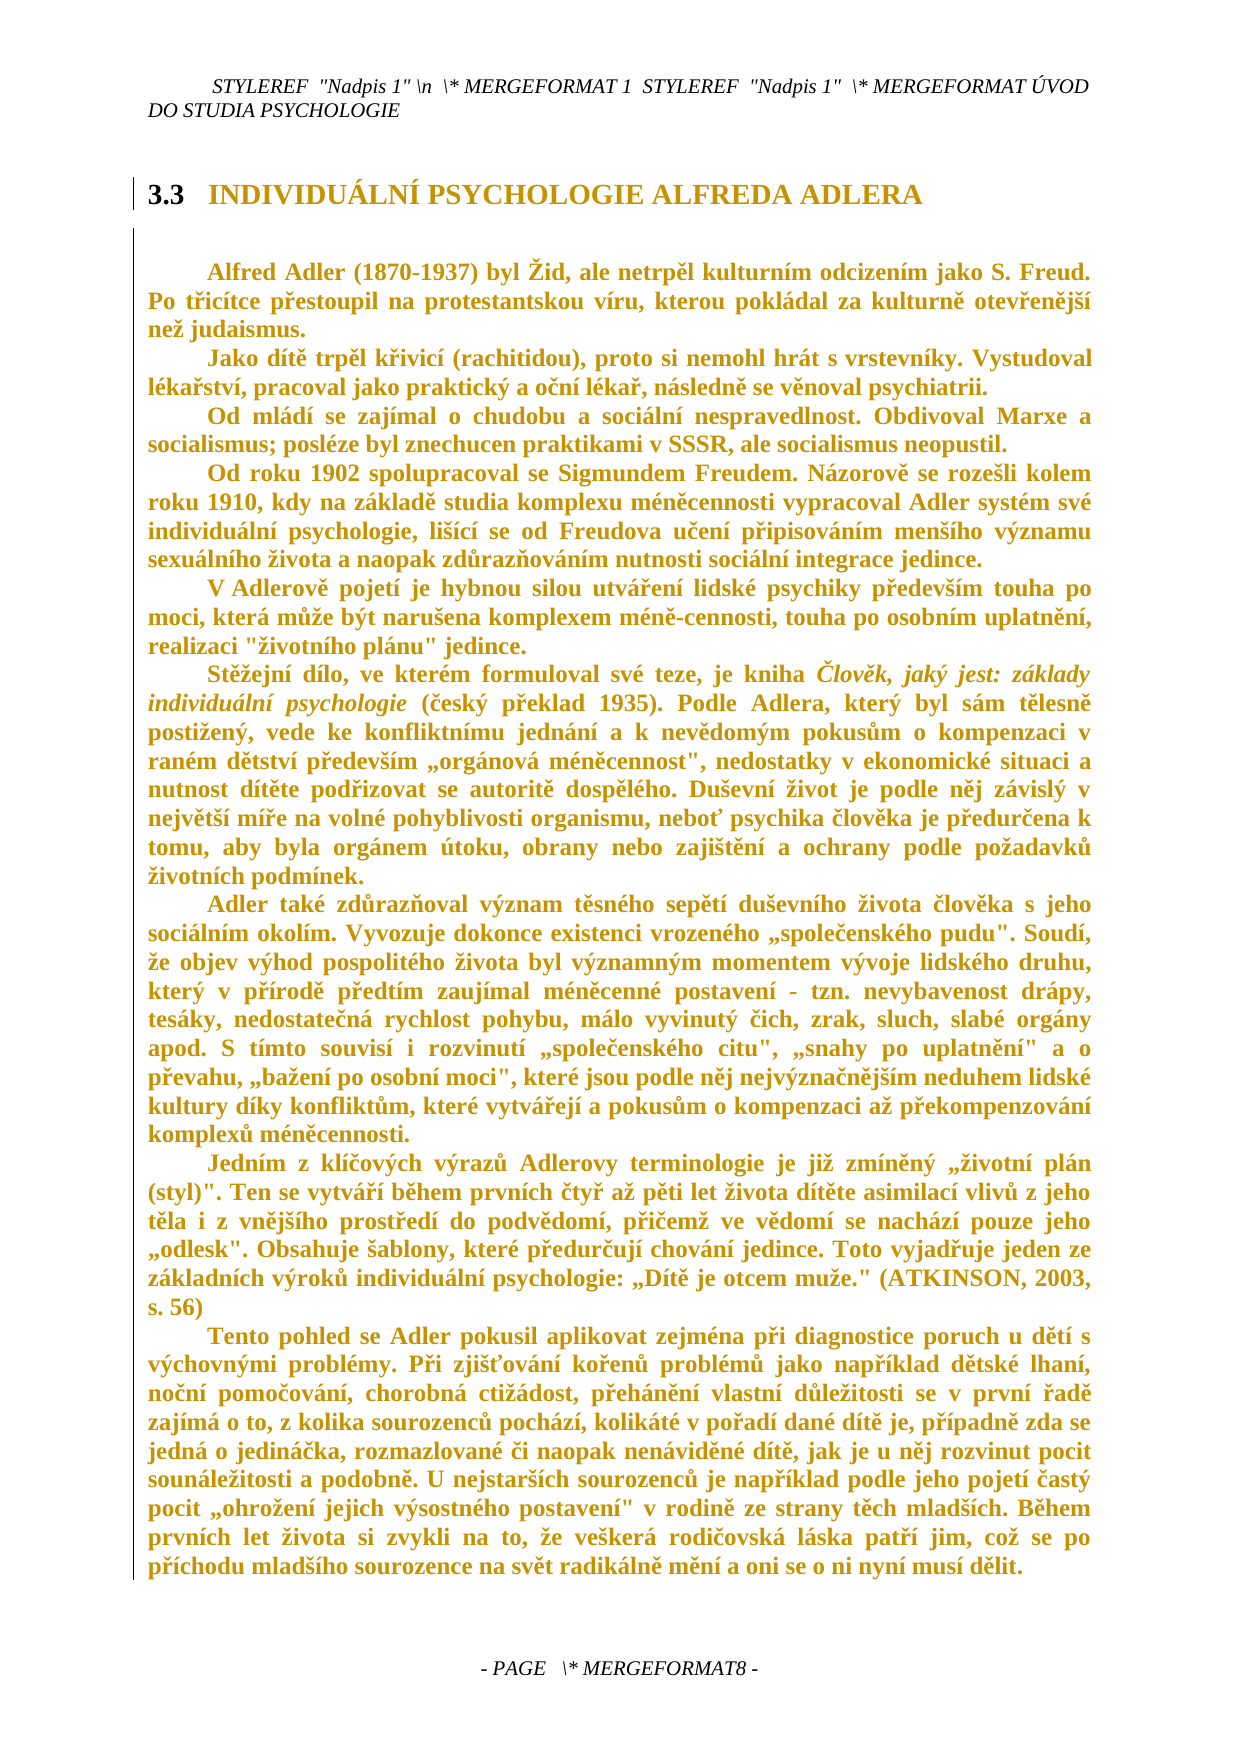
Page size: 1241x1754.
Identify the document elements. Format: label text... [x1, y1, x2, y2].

text Tento pohled se Adler pokusil aplikovat zejména při diagnostice poruch u dětí s výchovnými problémy. Při zjišťování kořenů problémů jako například dětské lhaní, noční pomočování, chorobná ctižádost, přehánění vlastní důležitosti se v první řadě zajímá o to, z kolika sourozenců pochází, kolikáté v pořadí dané dítě je, případně zda se jedná o jedináčka, rozmazlované či naopak nenáviděné dítě, jak je u něj rozvinut pocit sounáležitosti a podobně. U nejstarších sourozenců je například podle jeho pojetí častý pocit „ohrožení jejich výsostného postavení" v rodině ze strany těch mladších. Během prvních let života si zvykli na to, že veškerá rodičovská láska patří jim, což se po příchodu mladšího sourozence na svět radikálně mění a oni se o ni nyní musí dělit. [148, 1321, 1092, 1579]
text Od roku 1902 spolupracoval se Sigmundem Freudem. Názorově se rozešli kolem roku 1910, kdy na základě studia komplexu méněcennosti vypracoval Adler systém své individuální psychologie, lišící se od Freudova učení připisováním menšího významu sexuálního života a naopak zdůrazňováním nutnosti sociální integrace jedince. [148, 458, 1092, 573]
text Jedním z klíčových výrazů Adlerovy terminologie je již zmíněný „životní plán (styl)". Ten se vytváří během prvních čtyř až pěti let života dítěte asimilací vlivů z jeho těla i z vnějšího prostředí do podvědomí, přičemž ve vědomí se nachází pouze jeho „odlesk". Obsahuje šablony, které předurčují chování jedince. Toto vyjadřuje jeden ze základních výroků individuální psychologie: „Dítě je otcem muže." (ATKINSON, 2003, s. 56) [148, 1148, 1092, 1321]
text Od mládí se zajímal o chudobu a sociální nespravedlnost. Obdivoval Marxe a socialismus; posléze byl znechucen praktikami v SSSR, ale socialismus neopustil. [148, 401, 1092, 458]
text Alfred Adler (1870-1937) byl Žid, ale netrpěl kulturním odcizením jako S. Freud. Po třicítce přestoupil na protestantskou víru, kterou pokládal za kulturně otevřenější než judaismus. [148, 257, 1092, 343]
subtitle INDIVIDUÁLNÍ PSYCHOLOGIE ALFREDA ADLERA [148, 177, 1092, 210]
text Jako dítě trpěl křivicí (rachitidou), proto si nemohl hrát s vrstevníky. Vystudoval lékařství, pracoval jako praktický a oční lékař, následně se věnoval psychiatrii. [148, 343, 1092, 401]
text V Adlerově pojetí je hybnou silou utváření lidské psychiky především touha po moci, která může být narušena komplexem méně-cennosti, touha po osobním uplatnění, realizaci "životního plánu" jedince. [148, 573, 1092, 659]
text Adler také zdůrazňoval význam těsného sepětí duševního života člověka s jeho sociálním okolím. Vyvozuje dokonce existenci vrozeného „společenského pudu". Soudí, že objev výhod pospolitého života byl významným momentem vývoje lidského druhu, který v přírodě předtím zaujímal méněcenné postavení - tzn. nevybavenost drápy, tesáky, nedostatečná rychlost pohybu, málo vyvinutý čich, zrak, sluch, slabé orgány apod. S tímto souvisí i rozvinutí „společenského citu", „snahy po uplatnění" a o převahu, „bažení po osobní moci", které jsou podle něj nejvýznačnějším neduhem lidské kultury díky konfliktům, které vytvářejí a pokusům o kompenzaci až překompenzování komplexů méněcennosti. [148, 889, 1092, 1148]
text Stěžejní dílo, ve kterém formuloval své teze, je kniha Člověk, jaký jest: základy individuální psychologie (český překlad 1935). Podle Adlera, který byl sám tělesně postižený, vede ke konfliktnímu jednání a k nevědomým pokusům o kompenzaci v raném dětství především „orgánová méněcennost", nedostatky v ekonomické situaci a nutnost dítěte podřizovat se autoritě dospělého. Duševní život je podle něj závislý v největší míře na volné pohyblivosti organismu, neboť psychika člověka je předurčena k tomu, aby byla orgánem útoku, obrany nebo zajištění a ochrany podle požadavků životních podmínek. [148, 659, 1092, 889]
